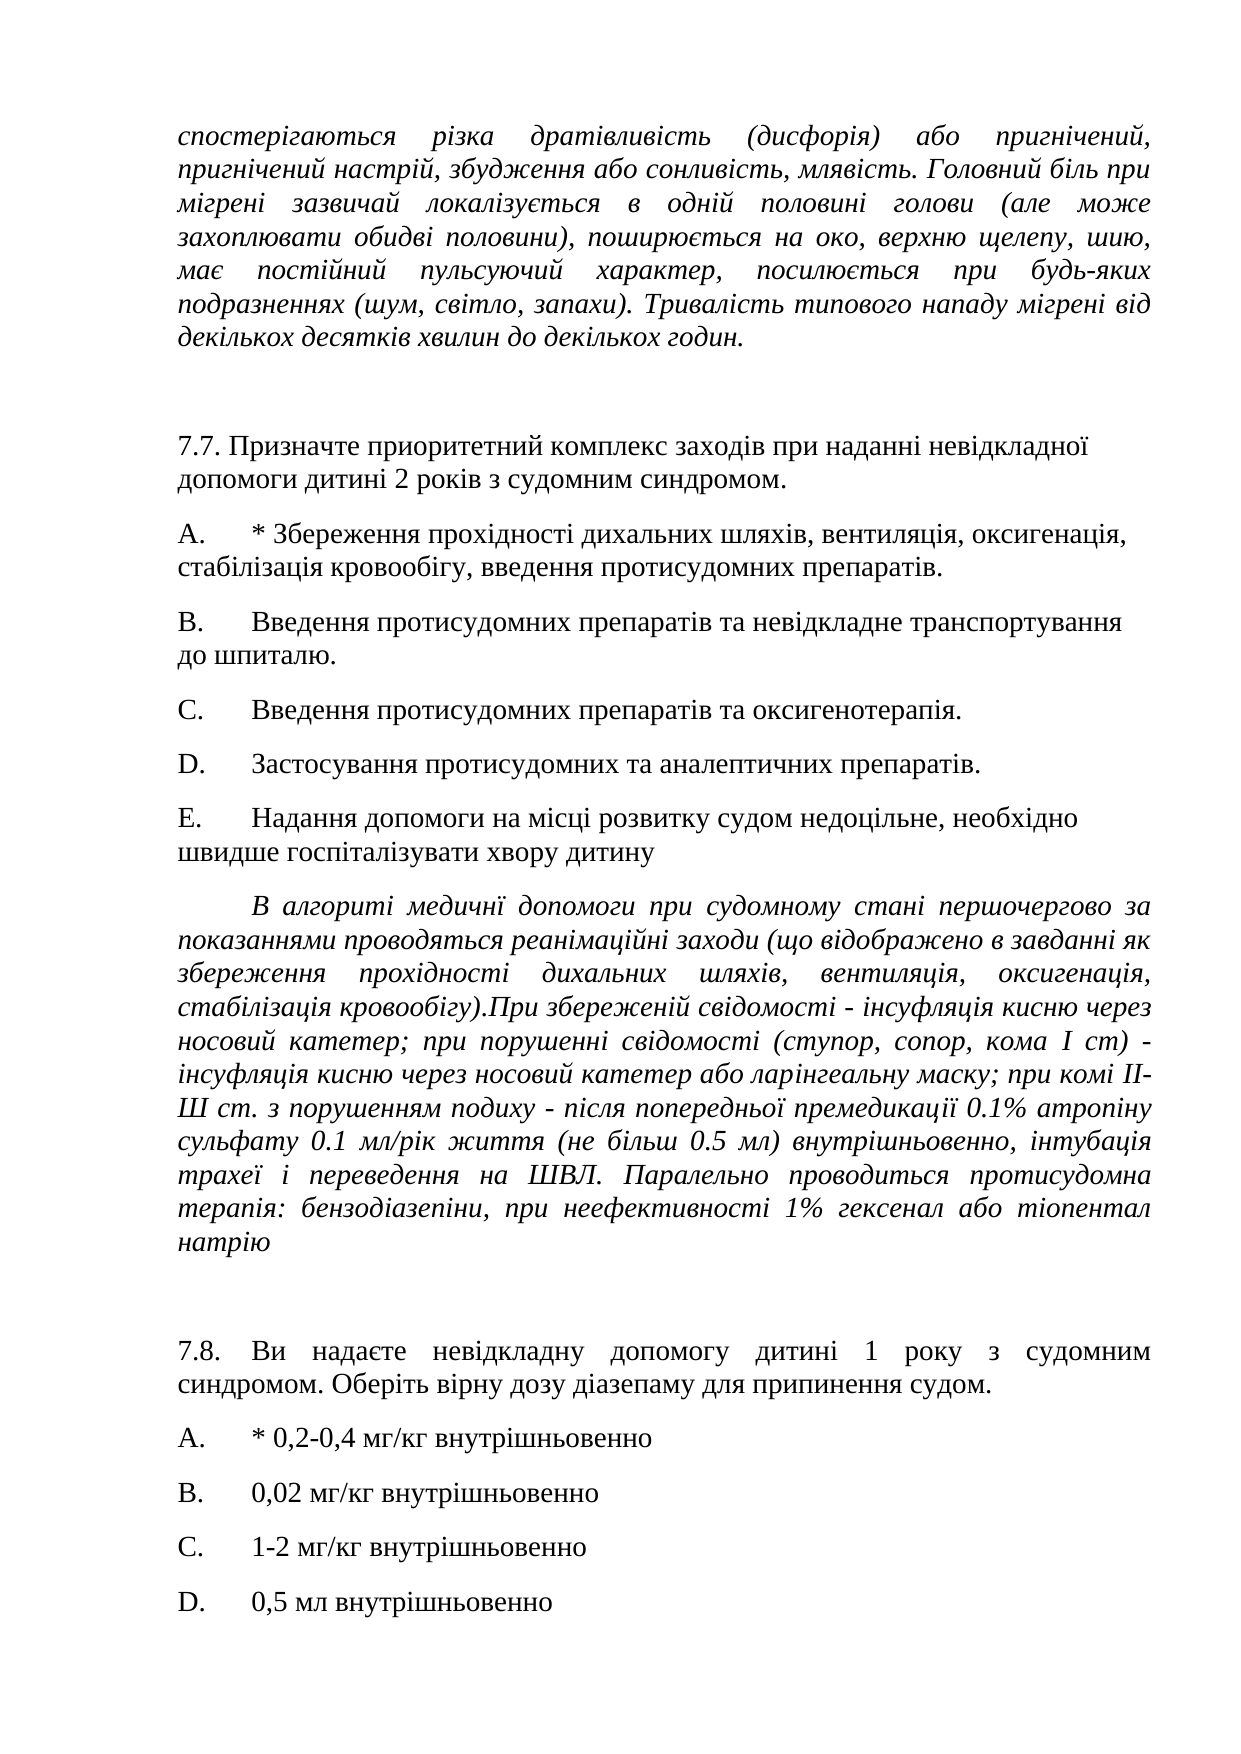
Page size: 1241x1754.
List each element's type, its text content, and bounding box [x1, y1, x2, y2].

text E. Надання допомоги на місці розвитку судом недоцільне, необхідно швидше госпіталізувати хвору дитину [177, 801, 1152, 868]
text B. Введення протисудомних препаратів та невідкладне транспортування до шпиталю. [177, 604, 1152, 671]
text D. 0,5 мл внутрішньовенно [177, 1584, 1152, 1617]
text 7.8. Ви надаєте невідкладну допомогу дитині 1 року з судомним синдромом. Оберіть вірну дозу діазепаму для припинення судом. [177, 1333, 1152, 1400]
text C. 1-2 мг/кг внутрішньовенно [177, 1529, 1152, 1563]
text A. * 0,2-0,4 мг/кг внутрішньовенно [177, 1421, 1152, 1454]
text A. * Збереження прохідності дихальних шляхів, вентиляція, оксигенація, стабілізація кровообігу, введення протисудомних препаратів. [177, 516, 1152, 583]
text D. Застосування протисудомних та аналептичних препаратів. [177, 746, 1152, 780]
text B. 0,02 мг/кг внутрішньовенно [177, 1475, 1152, 1508]
text В алгориті медичнї допомоги при судомному стані першочергово за показаннями проводяться реанімаційні заходи (що відображено в завданні як збереження прохідності дихальних шляхів, вентиляція, оксигенація, стабілізація кровообігу).При збереженій свідомості - iнсуфляцiя кисню через носовий катетер; при порушенні свідомості (ступор, сопор, кома I ст) - iнсуфляцiя кисню через носовий катетер або ларiнгеальну маску; при комі II-Ш ст. з порушенням подиху - після попередньої премедикацiї 0.1% атропіну сульфату 0.1 мл/рік життя (не більш 0.5 мл) внутрішньовенно, iнтубацiя трахеї і переведення на ШВЛ. Паралельно проводиться протисудомна терапія: бензодiазепiни, при неефективності 1% гексенал або тiопентал натрію [177, 888, 1152, 1257]
text C. Введення протисудомних препаратів та оксигенотерапія. [177, 692, 1152, 725]
text 7.7. Призначте приоритетний комплекс заходів при наданні невідкладної допомоги дитині 2 років з судомним синдромом. [177, 428, 1152, 495]
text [177, 118, 1152, 353]
